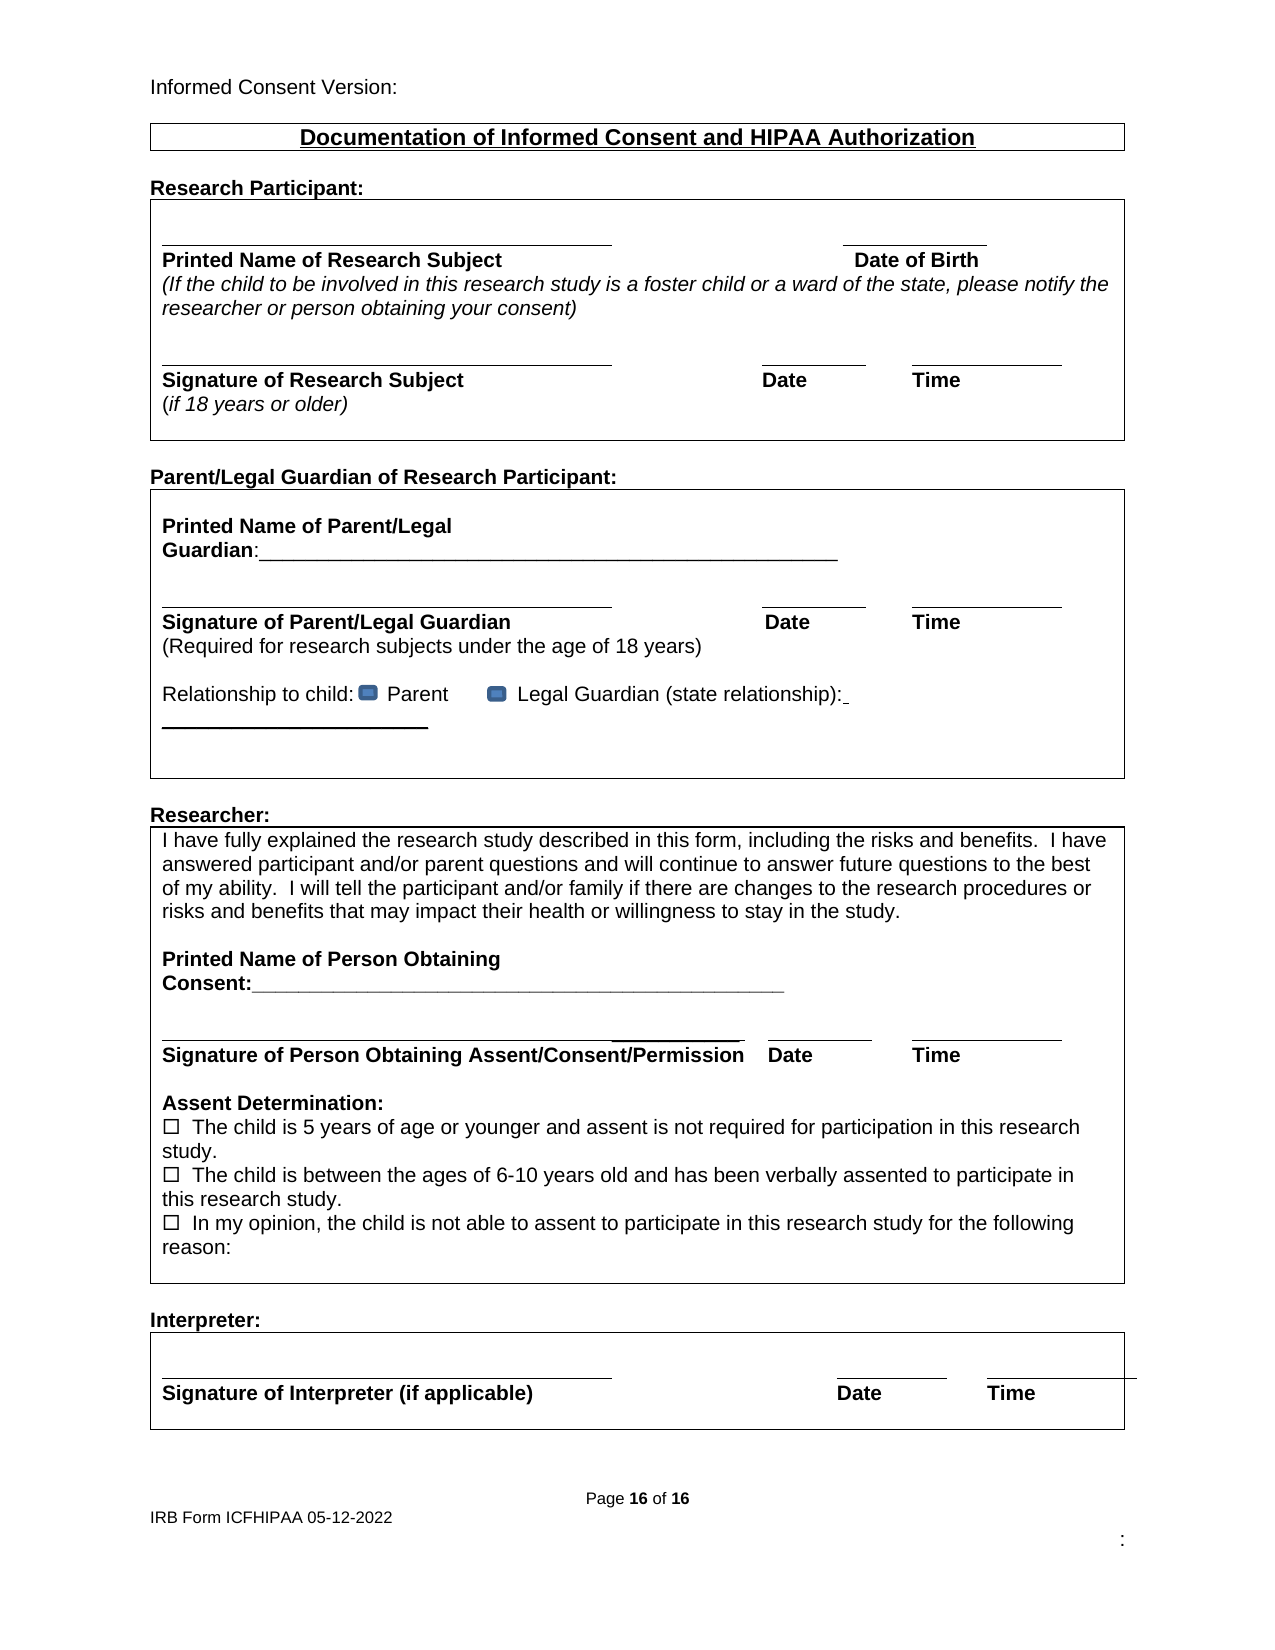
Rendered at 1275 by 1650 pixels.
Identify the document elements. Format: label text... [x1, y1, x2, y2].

text Researcher: [150, 802, 1125, 826]
table_header Signature of Interpreter (if applicable) Date Time [151, 1333, 1124, 1429]
table_header Printed Name of Research Subject Date of Birth (If the child to be involved in this research study is a foster child or a ward of the state, please notify the researcher or person obtaining your consent) Signature of Research Subject Date Time (if 18 years or older) [151, 200, 1124, 440]
text Interpreter: [150, 1308, 1125, 1332]
table_header Printed Name of Parent/Legal Guardian:__________________________________________________ Signature of Parent/Legal Guardian Date Time (Required for research subjects under the age of 18 years) Relationship to child: Parent Legal Guardian (state relationship): _______________________ [151, 490, 1124, 777]
table_header Documentation of Informed Consent and HIPAA Authorization [151, 124, 1124, 150]
text Research Participant: [150, 175, 1125, 199]
table_header I have fully explained the research study described in this form, including the risks and benefits. I have answered participant and/or parent questions and will continue to answer future questions to the best of my ability. I will tell the participant and/or family if there are changes to the research procedures or risks and benefits that may impact their health or willingness to stay in the study. Printed Name of Person Obtaining Consent:______________________________________________ ___________ Signature of Person Obtaining Assent/Consent/Permission Date Time Assent Determination: The child is 5 years of age or younger and assent is not required for participation in this research study. The child is between the ages of 6-10 years old and has been verbally assented to participate in this research study. In my opinion, the child is not able to assent to participate in this research study for the following reason: [151, 828, 1124, 1283]
text Parent/Legal Guardian of Research Participant: [150, 465, 1125, 489]
